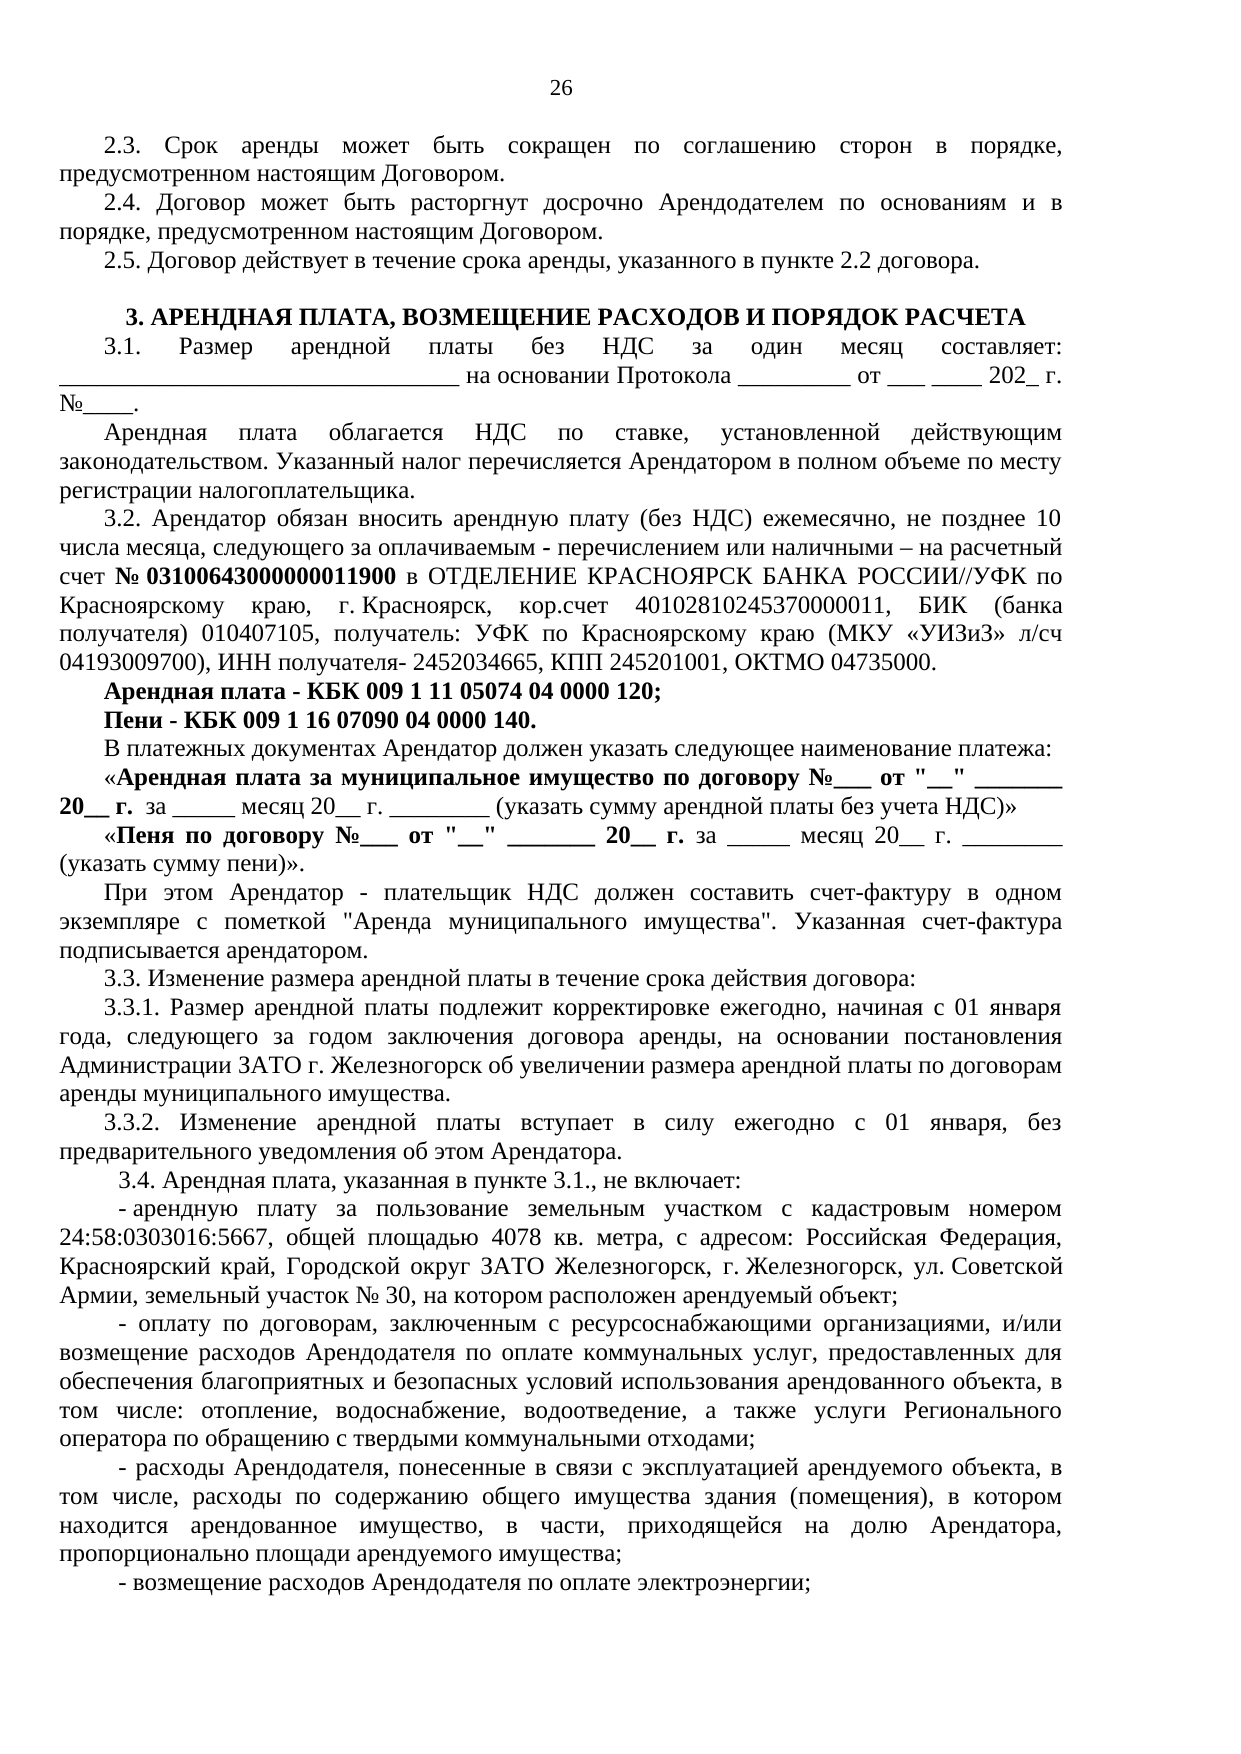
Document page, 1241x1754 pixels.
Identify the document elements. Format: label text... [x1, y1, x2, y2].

text 3. АРЕНДНАЯ ПЛАТА, ВОЗМЕЩЕНИЕ РАСХОДОВ И ПОРЯДОК РАСЧЕТА [59, 302, 1063, 331]
text 3.2. Арендатор обязан вносить арендную плату (без НДС) ежемесячно, не позднее 10 числа месяца, следующего за оплачиваемым - перечислением или наличными – на расчетный счет № 03100643000000011900 в ОТДЕЛЕНИЕ КРАСНОЯРСК БАНКА РОССИИ//УФК по Красноярскому краю, г. Красноярск, кор.счет 40102810245370000011, БИК (банка получателя) 010407105, получатель: УФК по Красноярскому краю (МКУ «УИЗиЗ» л/сч 04193009700), ИНН получателя- 2452034665, КПП 245201001, ОКТМО 04735000. [59, 503, 1063, 676]
text При этом Арендатор - плательщик НДС должен составить счет-фактуру в одном экземпляре с пометкой "Аренда муниципального имущества". Указанная счет-фактура подписывается арендатором. [59, 877, 1063, 963]
text - возмещение расходов Арендодателя по оплате электроэнергии; [59, 1567, 1063, 1596]
text 2.3. Срок аренды может быть сокращен по соглашению сторон в порядке, предусмотренном настоящим Договором. [59, 130, 1063, 187]
text 3.1. Размер арендной платы без НДС за один месяц составляет: ________________________________ на основании Протокола _________ от ___ ____ 202_ г. №____. [59, 331, 1063, 417]
text 3.3.1. Размер арендной платы подлежит корректировке ежегодно, начиная с 01 января года, следующего за годом заключения договора аренды, на основании постановления Администрации ЗАТО г. Железногорск об увеличении размера арендной платы по договорам аренды муниципального имущества. [59, 992, 1063, 1107]
text - расходы Арендодателя, понесенные в связи с эксплуатацией арендуемого объекта, в том числе, расходы по содержанию общего имущества здания (помещения), в котором находится арендованное имущество, в части, приходящейся на долю Арендатора, пропорционально площади арендуемого имущества; [59, 1452, 1063, 1567]
text «Арендная плата за муниципальное имущество по договору №___ от "__" _______ 20__ г. за _____ месяц 20__ г. ________ (указать сумму арендной платы без учета НДС)» [59, 762, 1063, 820]
text - арендную плату за пользование земельным участком с кадастровым номером 24:58:0303016:5667, общей площадью 4078 кв. метра, с адресом: Российская Федерация, Красноярский край, Городской округ ЗАТО Железногорск, г. Железногорск, ул. Советской Армии, земельный участок № 30, на котором расположен арендуемый объект; [59, 1193, 1063, 1308]
text 3.3.2. Изменение арендной платы вступает в силу ежегодно с 01 января, без предварительного уведомления об этом Арендатора. [59, 1107, 1063, 1165]
text В платежных документах Арендатор должен указать следующее наименование платежа: [59, 733, 1063, 762]
text «Пеня по договору №___ от "__" _______ 20__ г. за _____ месяц 20__ г. ________ (указать сумму пени)». [59, 820, 1063, 877]
text Пени - КБК 009 1 16 07090 04 0000 140. [59, 705, 1063, 733]
text - оплату по договорам, заключенным с ресурсоснабжающими организациями, и/или возмещение расходов Арендодателя по оплате коммунальных услуг, предоставленных для обеспечения благоприятных и безопасных условий использования арендованного объекта, в том числе: отопление, водоснабжение, водоотведение, а также услуги Регионального оператора по обращению с твердыми коммунальными отходами; [59, 1308, 1063, 1452]
text 2.5. Договор действует в течение срока аренды, указанного в пункте 2.2 договора. [59, 245, 1063, 273]
text Арендная плата - КБК 009 1 11 05074 04 0000 120; [59, 676, 1063, 705]
text Арендная плата облагается НДС по ставке, установленной действующим законодательством. Указанный налог перечисляется Арендатором в полном объеме по месту регистрации налогоплательщика. [59, 417, 1063, 503]
text 3.4. Арендная плата, указанная в пункте 3.1., не включает: [59, 1165, 1063, 1193]
text 2.4. Договор может быть расторгнут досрочно Арендодателем по основаниям и в порядке, предусмотренном настоящим Договором. [59, 187, 1063, 245]
text 3.3. Изменение размера арендной платы в течение срока действия договора: [59, 963, 1063, 992]
